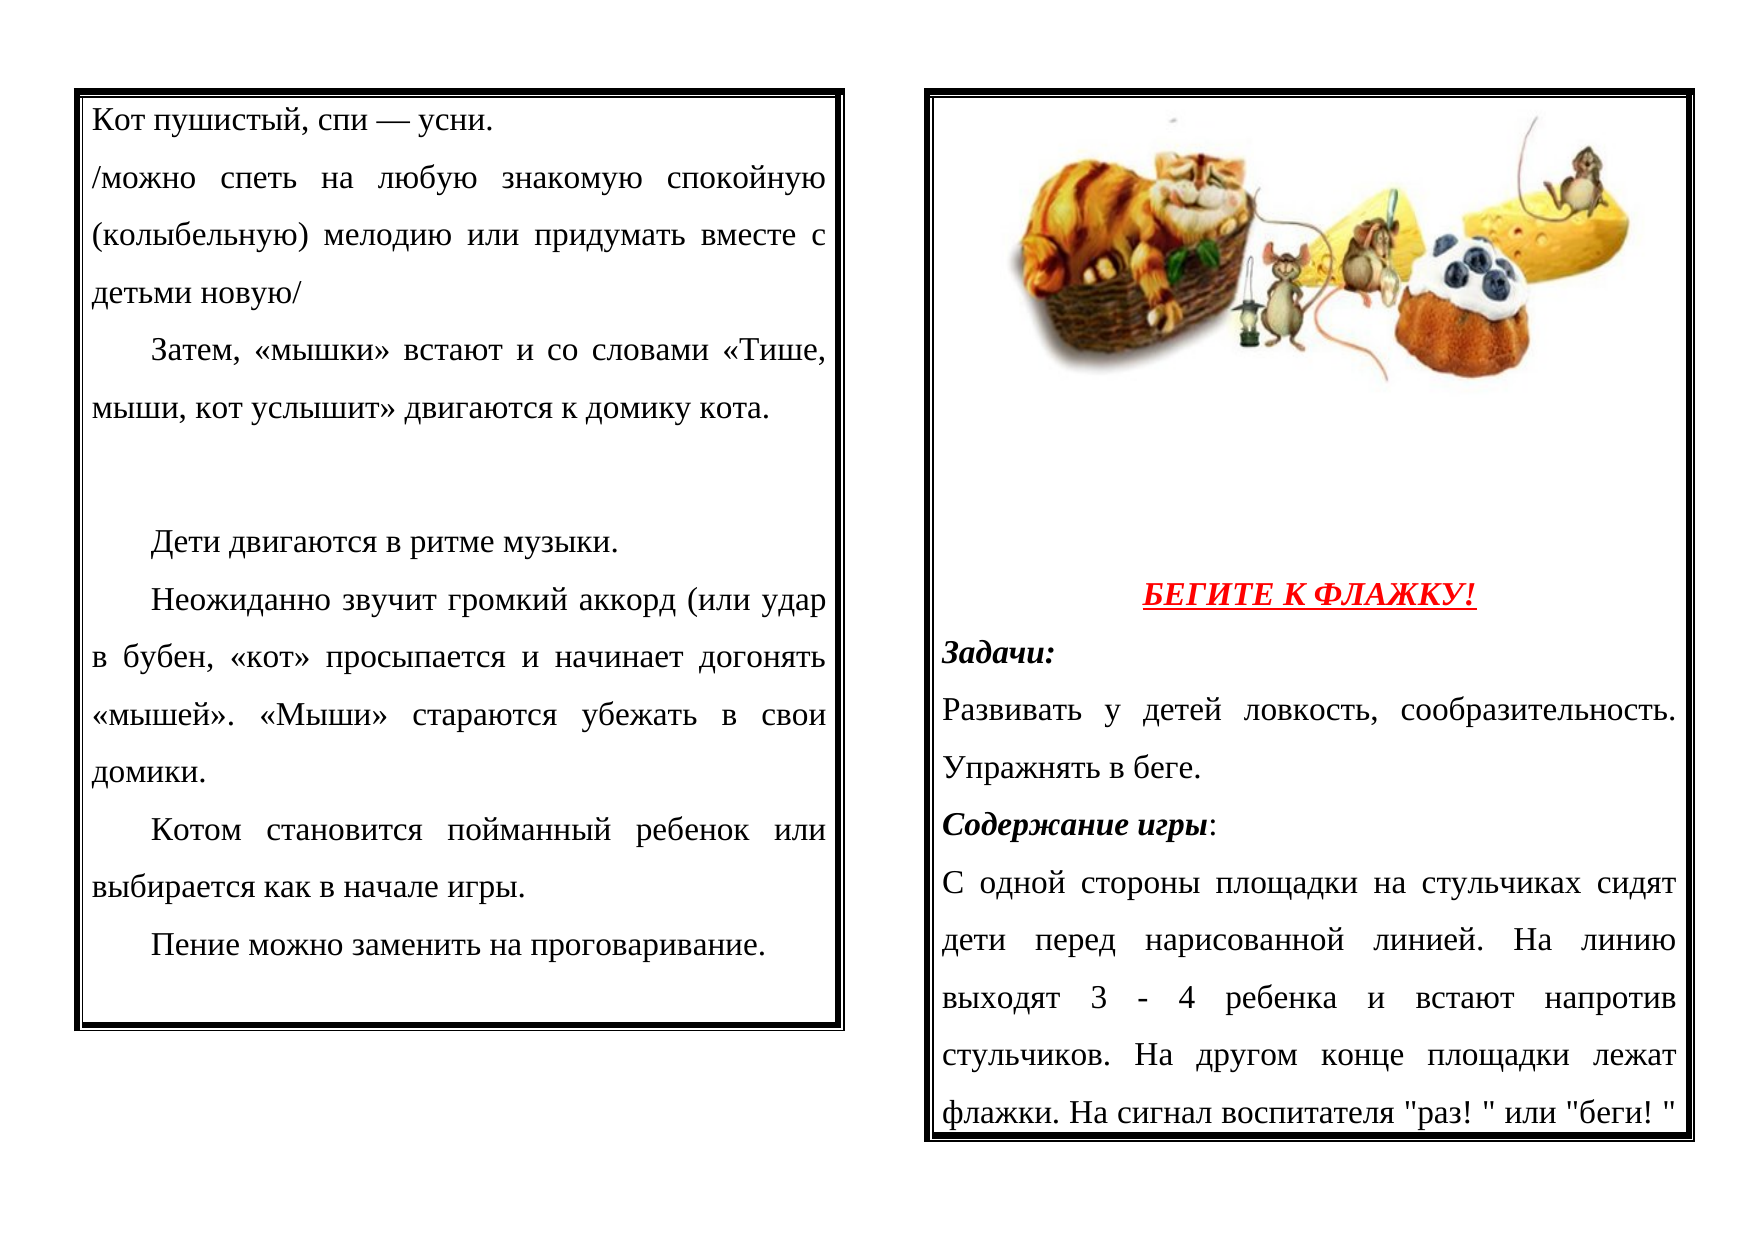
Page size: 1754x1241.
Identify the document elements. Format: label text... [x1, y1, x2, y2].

text Затем, «мышки» встают и со словами «Тише, мыши, кот услышит» двигаются к домику кота. [83, 318, 835, 426]
text Развивать у детей ловкость, сообразительность. Упражнять в беге. [934, 678, 1686, 785]
text Котом становится пойманный ребенок или выбирается как в начале игры. [83, 797, 835, 905]
text /можно спеть на любую знакомую спокойную (колыбельную) мелодию или придумать вместе с детьми новую/ [83, 146, 835, 311]
text Кот пушистый, спи — усни. [83, 98, 835, 138]
text БЕГИТЕ К ФЛАЖКУ! [934, 563, 1686, 613]
text Содержание игры: [934, 793, 1686, 843]
text Неожиданно звучит громкий аккорд (или удар в бубен, «кот» просыпается и начинает догонять «мышей». «Мыши» стараются убежать в свои домики. [83, 567, 835, 790]
text Дети двигаются в ритме музыки. [83, 510, 835, 560]
picture [1000, 99, 1647, 409]
text Задачи: [934, 621, 1686, 670]
text Пение можно заменить на проговаривание. [83, 912, 835, 962]
